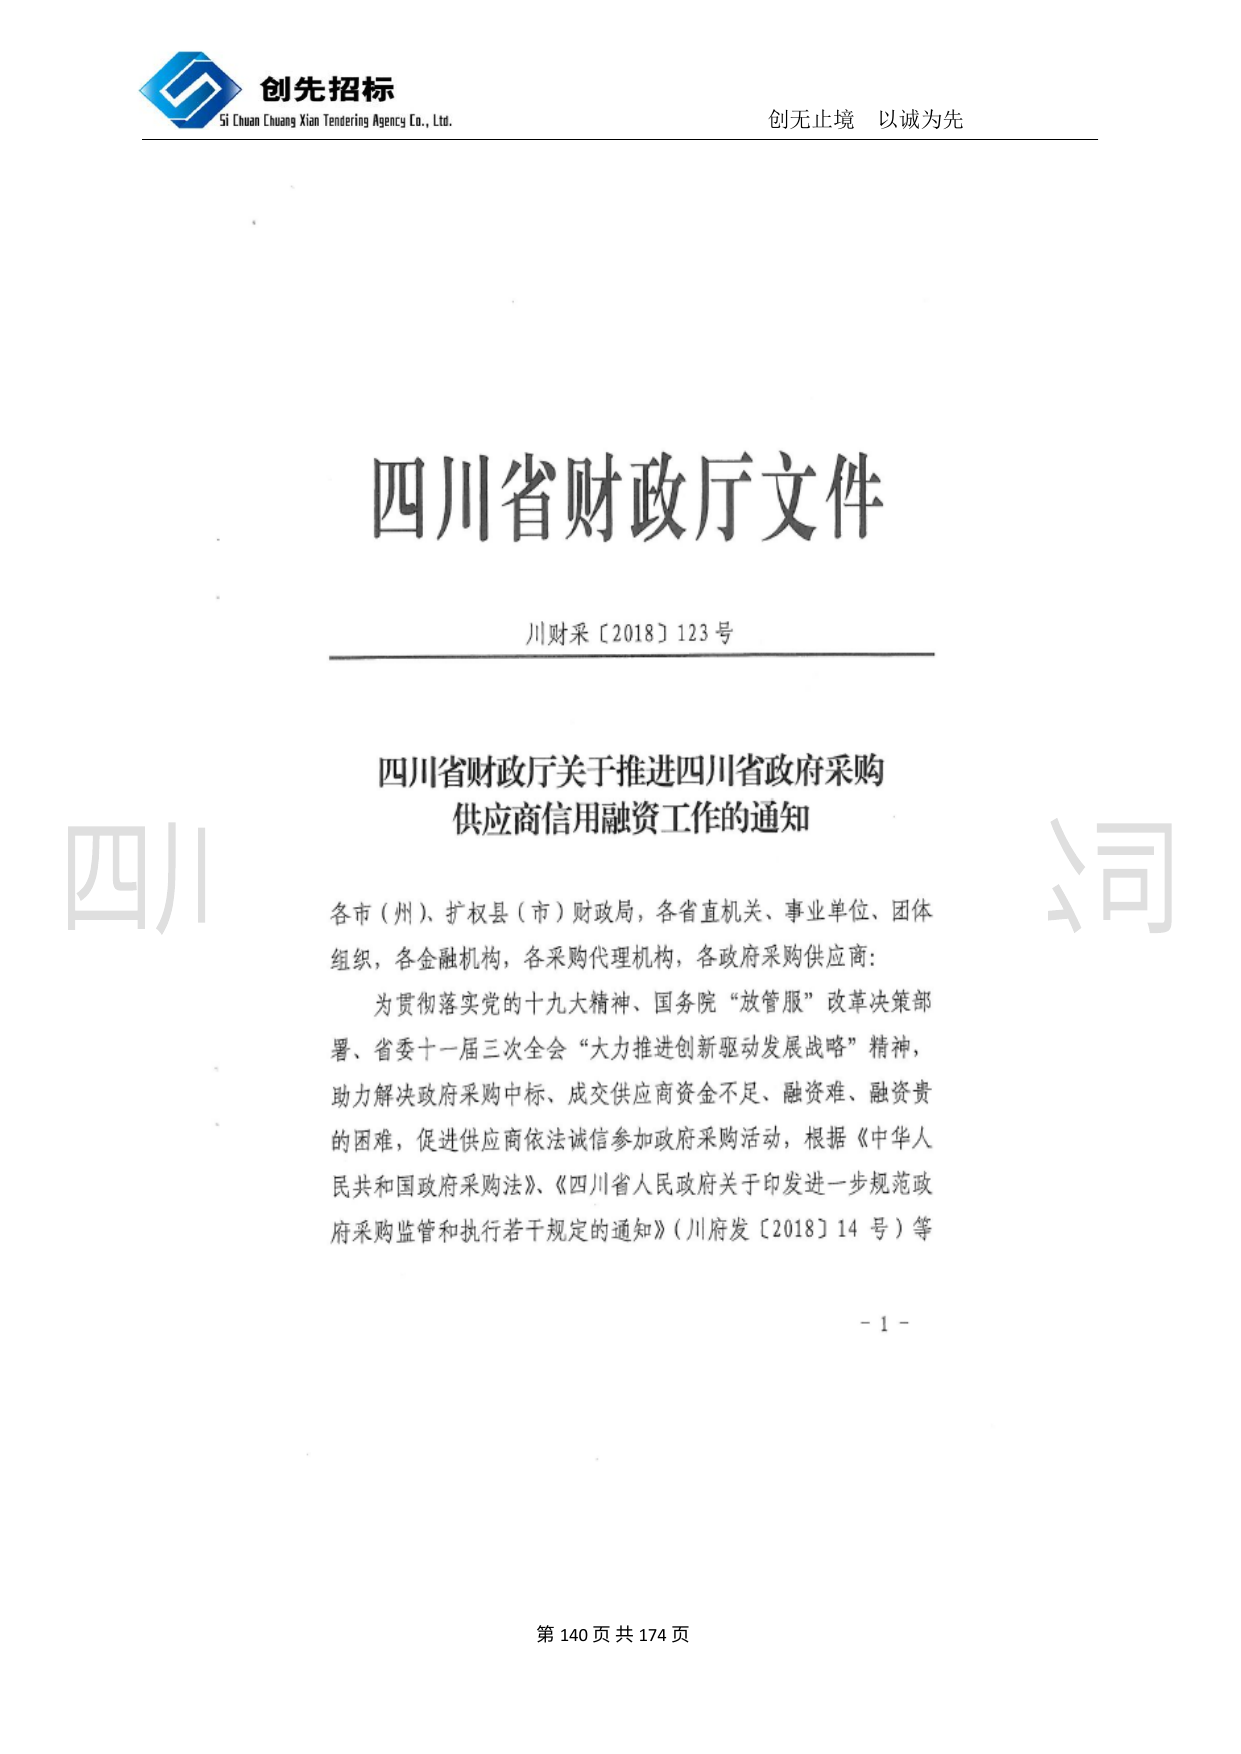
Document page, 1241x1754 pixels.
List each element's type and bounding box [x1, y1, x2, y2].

picture [208, 157, 1048, 1478]
picture [136, 49, 454, 130]
